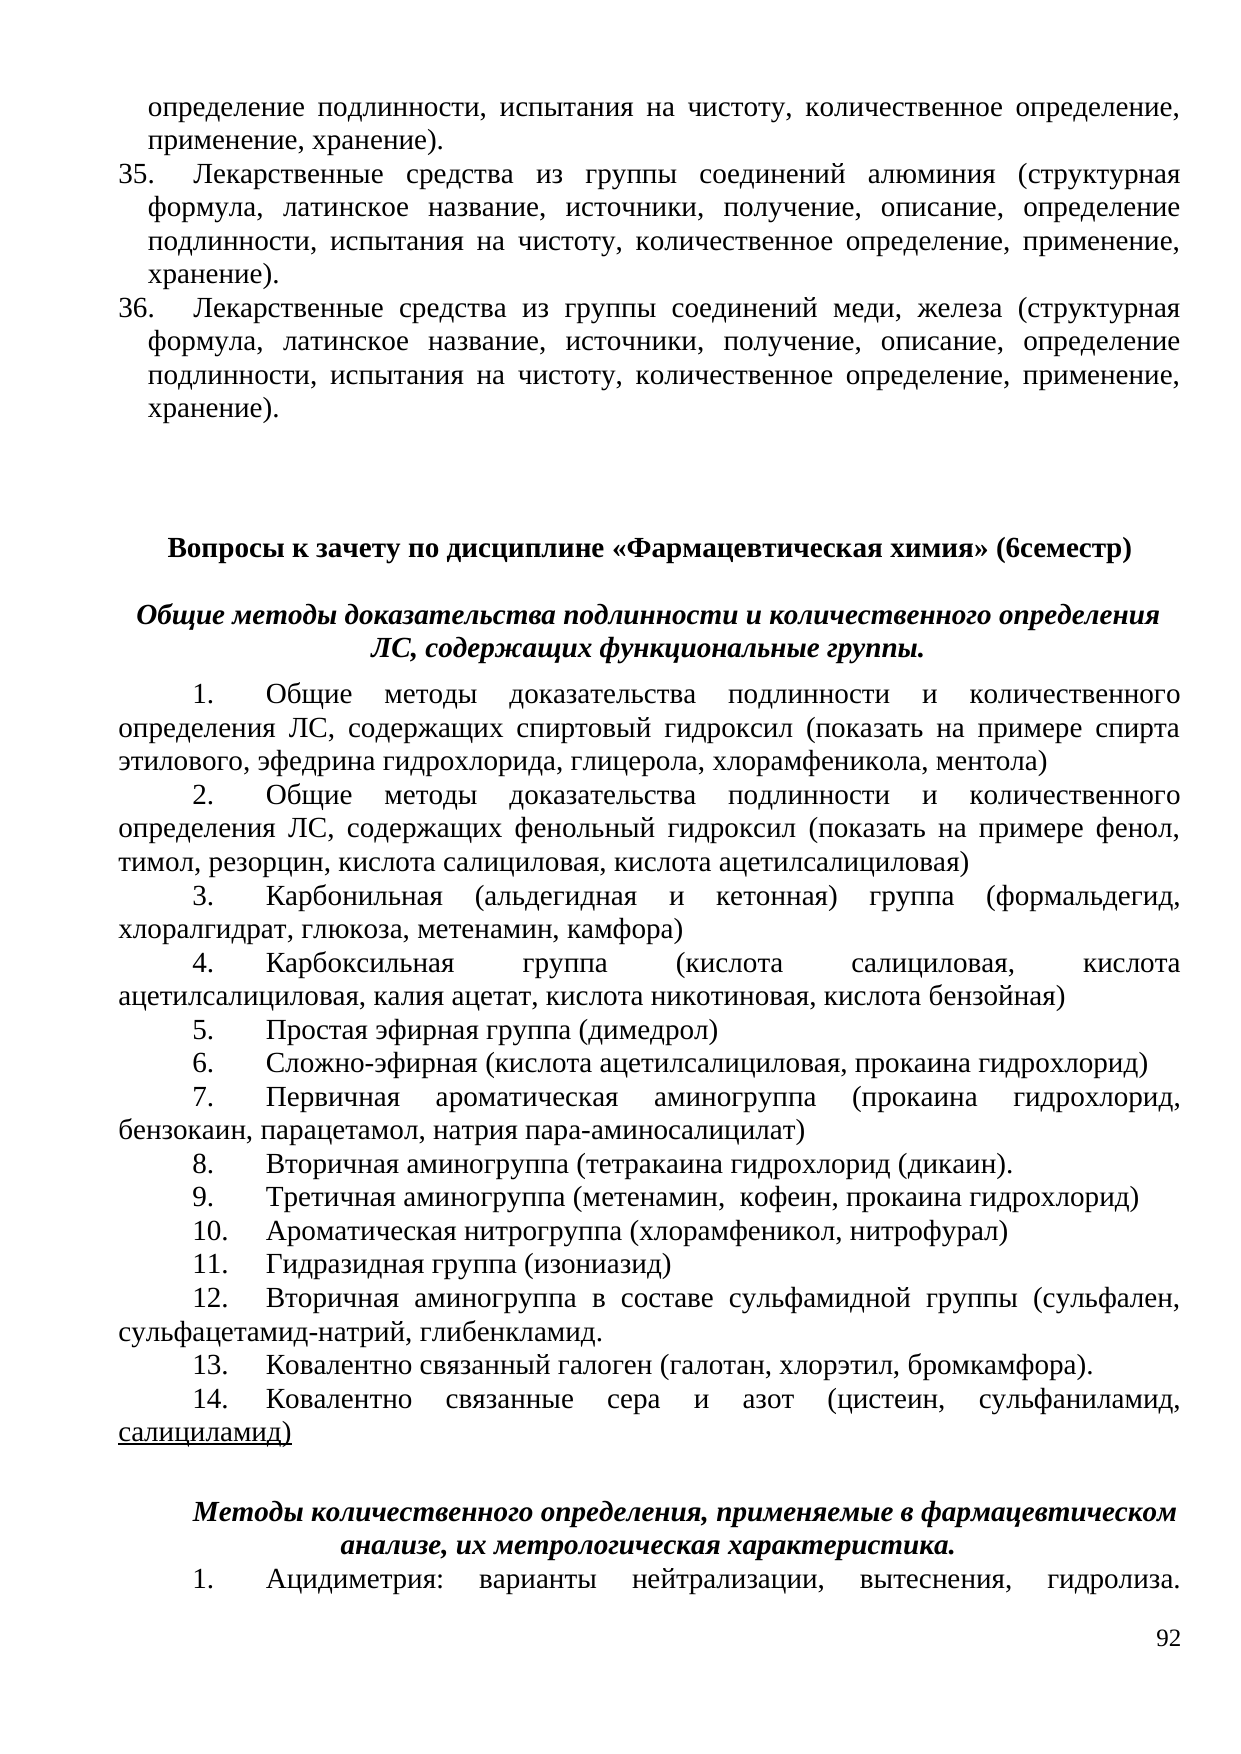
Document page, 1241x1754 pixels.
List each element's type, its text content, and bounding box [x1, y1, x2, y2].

list Общие методы доказательства подлинности и количественного определения ЛС, содержащих фенольный гидроксил (показать на примере фенол, тимол, резорцин, кислота салициловая, кислота ацетилсалициловая) [118, 777, 1181, 878]
text Вопросы к зачету по дисциплине «Фармацевтическая химия» (6семестр) [118, 530, 1181, 563]
list Сложно-эфирная (кислота ацетилсалициловая, прокаина гидрохлорид) [118, 1045, 1181, 1079]
list Карбонильная (альдегидная и кетонная) группа (формальдегид, хлоралгидрат, глюкоза, метенамин, камфора) [118, 878, 1181, 945]
text Методы количественного определения, применяемые в фармацевтическом анализе, их метрологическая характеристика. [118, 1494, 1181, 1561]
list Лекарственные средства из группы соединений меди, железа (структурная формула, латинское название, источники, получение, описание, определение подлинности, испытания на чистоту, количественное определение, применение, хранение). [118, 290, 1181, 424]
list Первичная ароматическая аминогруппа (прокаина гидрохлорид, бензокаин, парацетамол, натрия пара-аминосалицилат) [118, 1079, 1181, 1146]
list Ковалентно связанные сера и азот (цистеин, сульфаниламид, салициламид) [118, 1381, 1181, 1448]
list Ароматическая нитрогруппа (хлорамфеникол, нитрофурал) [118, 1213, 1181, 1247]
text Общие методы доказательства подлинности и количественного определения ЛС, содержащих функциональные группы. [118, 597, 1181, 664]
list Третичная аминогруппа (метенамин, кофеин, прокаина гидрохлорид) [118, 1179, 1181, 1213]
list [118, 89, 1181, 156]
list Общие методы доказательства подлинности и количественного определения ЛС, содержащих спиртовый гидроксил (показать на примере спирта этилового, эфедрина гидрохлорида, глицерола, хлорамфеникола, ментола) [118, 676, 1181, 777]
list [118, 1561, 1181, 1594]
list Простая эфирная группа (димедрол) [118, 1012, 1181, 1045]
list Карбоксильная группа (кислота салициловая, кислота ацетилсалициловая, калия ацетат, кислота никотиновая, кислота бензойная) [118, 945, 1181, 1012]
list Гидразидная группа (изониазид) [118, 1247, 1181, 1280]
list Вторичная аминогруппа (тетракаина гидрохлорид (дикаин). [118, 1146, 1181, 1179]
list Вторичная аминогруппа в составе сульфамидной группы (сульфален, сульфацетамид-натрий, глибенкламид. [118, 1280, 1181, 1347]
list Лекарственные средства из группы соединений алюминия (структурная формула, латинское название, источники, получение, описание, определение подлинности, испытания на чистоту, количественное определение, применение, хранение). [118, 156, 1181, 290]
list Ковалентно связанный галоген (галотан, хлорэтил, бромкамфора). [118, 1347, 1181, 1381]
